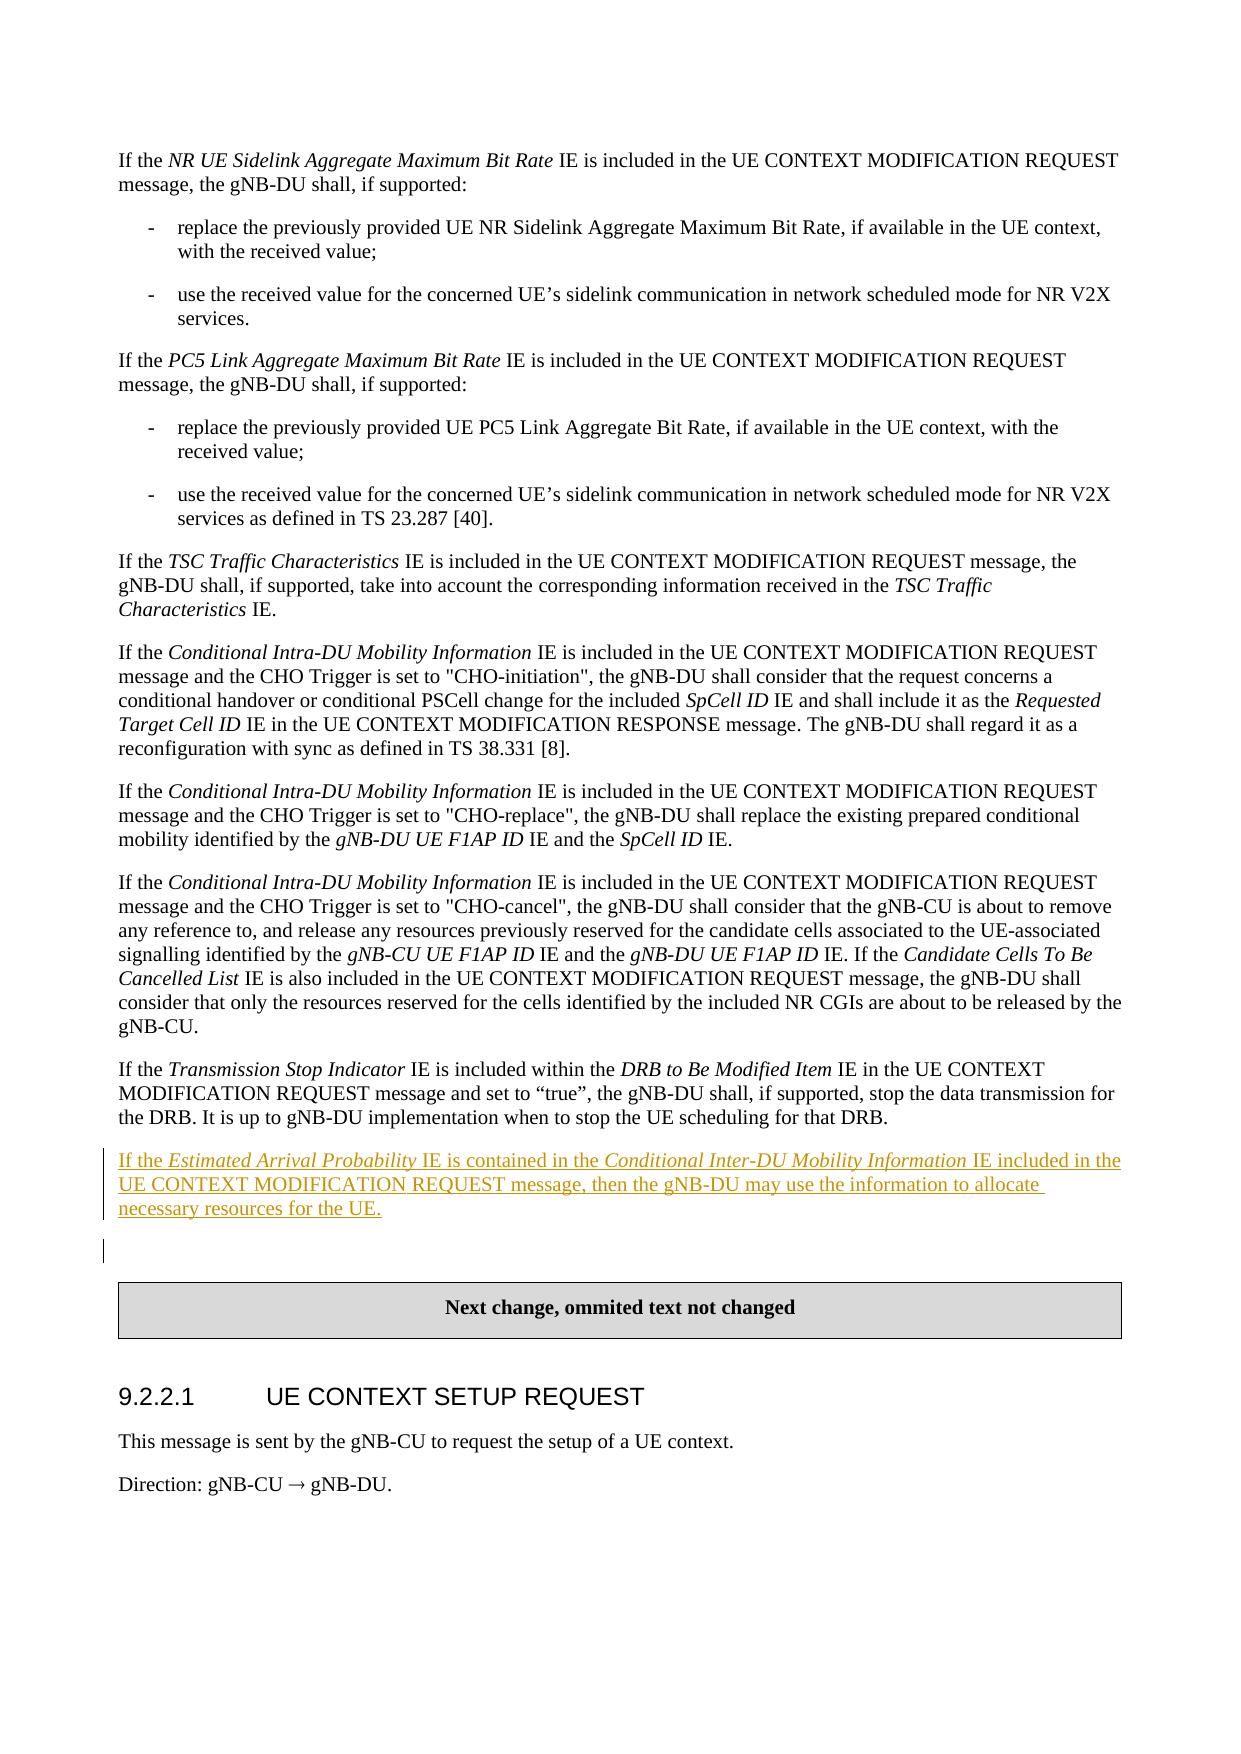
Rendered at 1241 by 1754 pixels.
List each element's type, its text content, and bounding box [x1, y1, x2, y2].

text This message is sent by the gNB-CU to request the setup of a UE context. [118, 1429, 1122, 1453]
text - replace the previously provided UE NR Sidelink Aggregate Maximum Bit Rate, if available in the UE context, with the received value; [148, 214, 1122, 263]
text If the TSC Traffic Characteristics IE is included in the UE CONTEXT MODIFICATION REQUEST message, the gNB-DU shall, if supported, take into account the corresponding information received in the TSC Traffic Characteristics IE. [118, 549, 1122, 621]
subtitle 9.2.2.1 UE CONTEXT SETUP REQUEST [118, 1382, 1122, 1411]
text If the Transmission Stop Indicator IE is included within the DRB to Be Modified Item IE in the UE CONTEXT MODIFICATION REQUEST message and set to “true”, the gNB-DU shall, if supported, stop the data transmission for the DRB. It is up to gNB-DU implementation when to stop the UE scheduling for that DRB. [118, 1057, 1122, 1129]
text - use the received value for the concerned UE’s sidelink communication in network scheduled mode for NR V2X services as defined in TS 23.287 [40]. [148, 482, 1122, 530]
text If the PC5 Link Aggregate Maximum Bit Rate IE is included in the UE CONTEXT MODIFICATION REQUEST message, the gNB-DU shall, if supported: [118, 348, 1122, 396]
text If the NR UE Sidelink Aggregate Maximum Bit Rate IE is included in the UE CONTEXT MODIFICATION REQUEST message, the gNB-DU shall, if supported: [118, 148, 1122, 196]
text Direction: gNB-CU gNB-DU. [118, 1472, 1122, 1496]
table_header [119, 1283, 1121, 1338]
text - use the received value for the concerned UE’s sidelink communication in network scheduled mode for NR V2X services. [148, 281, 1122, 329]
text If the Conditional Intra-DU Mobility Information IE is included in the UE CONTEXT MODIFICATION REQUEST message and the CHO Trigger is set to "CHO-cancel", the gNB-DU shall consider that the gNB-CU is about to remove any reference to, and release any resources previously reserved for the candidate cells associated to the UE-associated signalling identified by the gNB-CU UE F1AP ID IE and the gNB-DU UE F1AP ID IE. If the Candidate Cells To Be Cancelled List IE is also included in the UE CONTEXT MODIFICATION REQUEST message, the gNB-DU shall consider that only the resources reserved for the cells identified by the included NR CGIs are about to be released by the gNB-CU. [118, 870, 1122, 1038]
text If the Conditional Intra-DU Mobility Information IE is included in the UE CONTEXT MODIFICATION REQUEST message and the CHO Trigger is set to "CHO-replace", the gNB-DU shall replace the existing prepared conditional mobility identified by the gNB-DU UE F1AP ID IE and the SpCell ID IE. [118, 779, 1122, 851]
text - replace the previously provided UE PC5 Link Aggregate Bit Rate, if available in the UE context, with the received value; [148, 415, 1122, 463]
text If the Conditional Intra-DU Mobility Information IE is included in the UE CONTEXT MODIFICATION REQUEST message and the CHO Trigger is set to "CHO-initiation", the gNB-DU shall consider that the request concerns a conditional handover or conditional PSCell change for the included SpCell ID IE and shall include it as the Requested Target Cell ID IE in the UE CONTEXT MODIFICATION RESPONSE message. The gNB-DU shall regard it as a reconfiguration with sync as defined in TS 38.331 [8]. [118, 640, 1122, 760]
